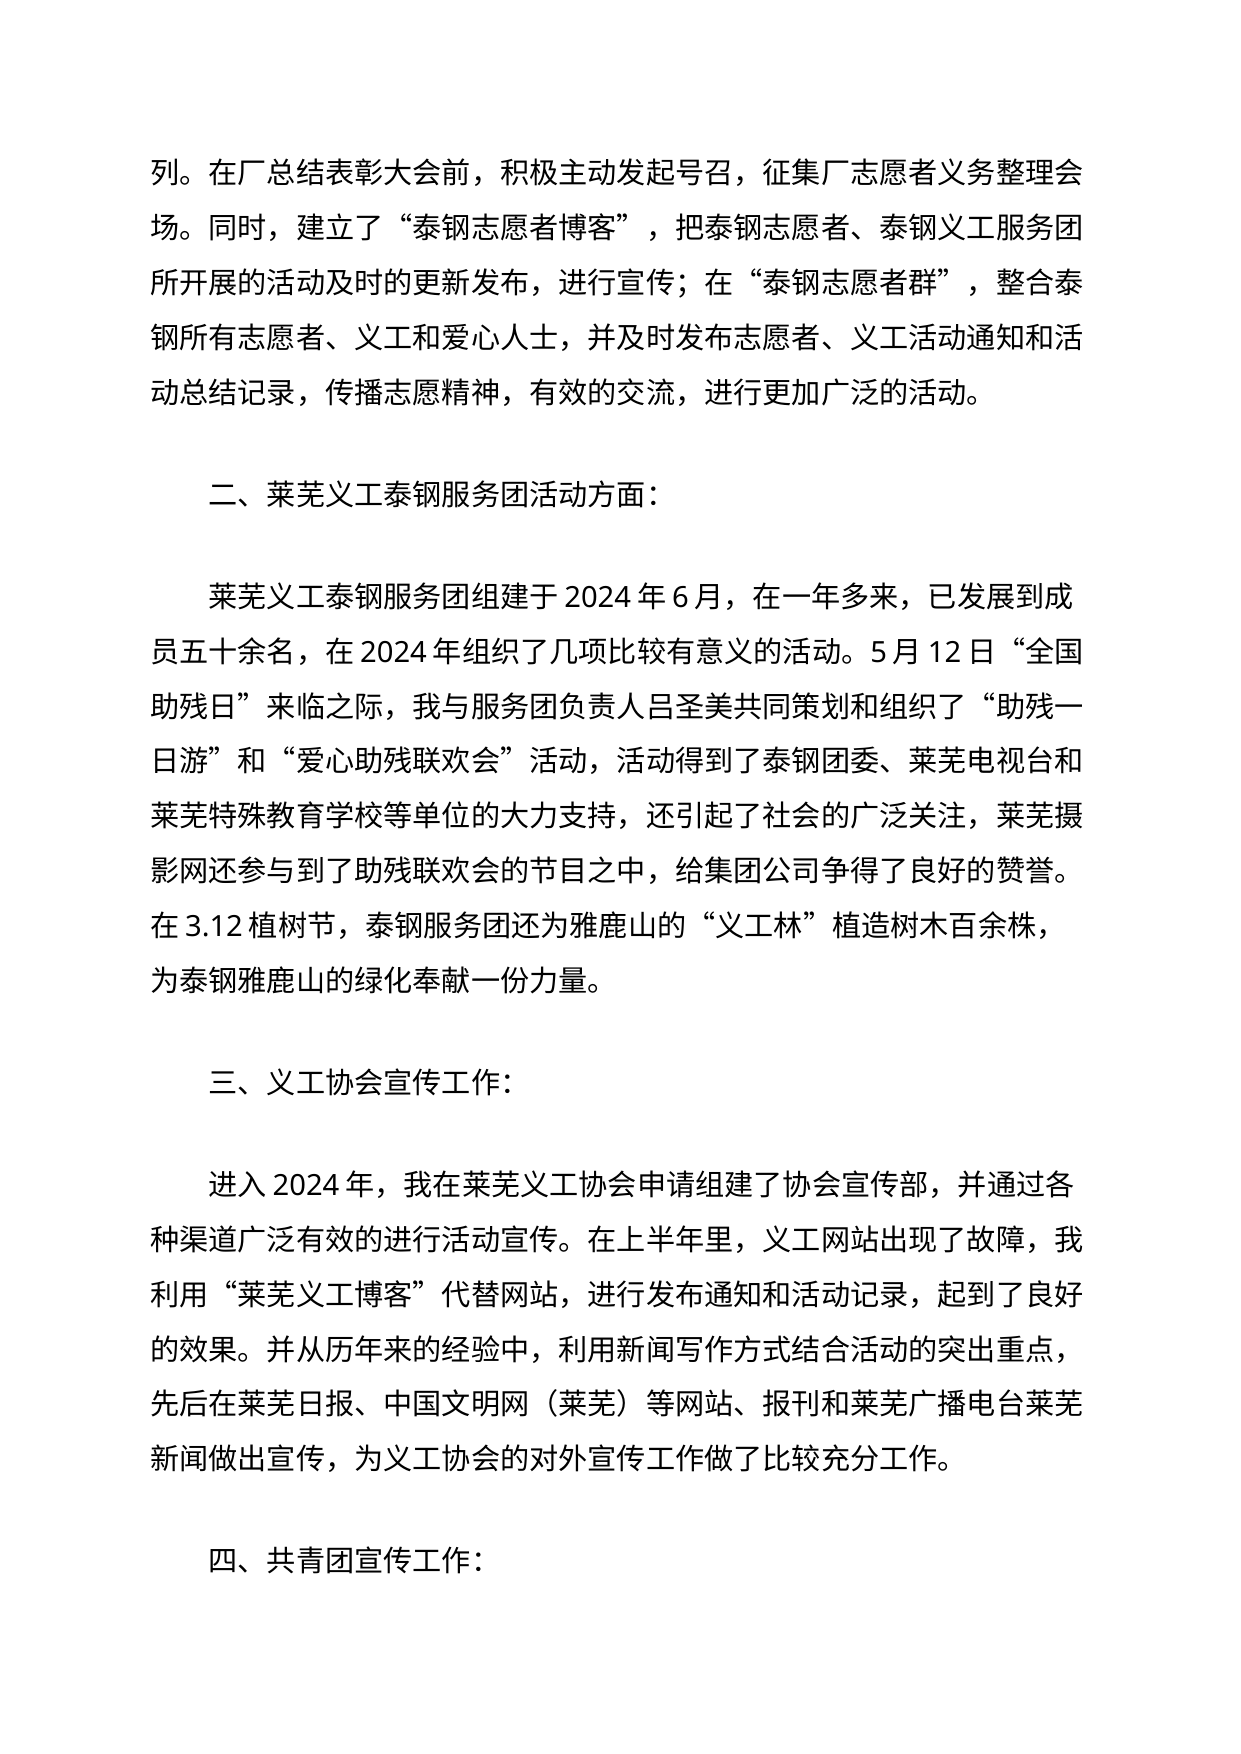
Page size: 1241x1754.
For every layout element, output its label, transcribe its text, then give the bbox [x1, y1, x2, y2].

text 四、共青团宣传工作： [150, 1538, 1090, 1580]
text 进入2024年，我在莱芜义工协会申请组建了协会宣传部，并通过各种渠道广泛有效的进行活动宣传。在上半年里，义工网站出现了故障，我利用“莱芜义工博客”代替网站，进行发布通知和活动记录，起到了良好的效果。并从历年来的经验中，利用新闻写作方式结合活动的突出重点，先后在莱芜日报、中国文明网（莱芜）等网站、报刊和莱芜广播电台莱芜新闻做出宣传，为义工协会的对外宣传工作做了比较充分工作。 [150, 1161, 1090, 1478]
text 三、义工协会宣传工作： [150, 1059, 1090, 1102]
text 莱芜义工泰钢服务团组建于2024年6月，在一年多来，已发展到成员五十余名，在2024年组织了几项比较有意义的活动。5月12日“全国助残日”来临之际，我与服务团负责人吕圣美共同策划和组织了“助残一日游”和“爱心助残联欢会”活动，活动得到了泰钢团委、莱芜电视台和莱芜特殊教育学校等单位的大力支持，还引起了社会的广泛关注，莱芜摄影网还参与到了助残联欢会的节目之中，给集团公司争得了良好的赞誉。在3.12植树节，泰钢服务团还为雅鹿山的“义工林”植造树木百余株，为泰钢雅鹿山的绿化奉献一份力量。 [150, 573, 1090, 1000]
text 二、莱芜义工泰钢服务团活动方面： [150, 471, 1090, 514]
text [150, 150, 1090, 412]
